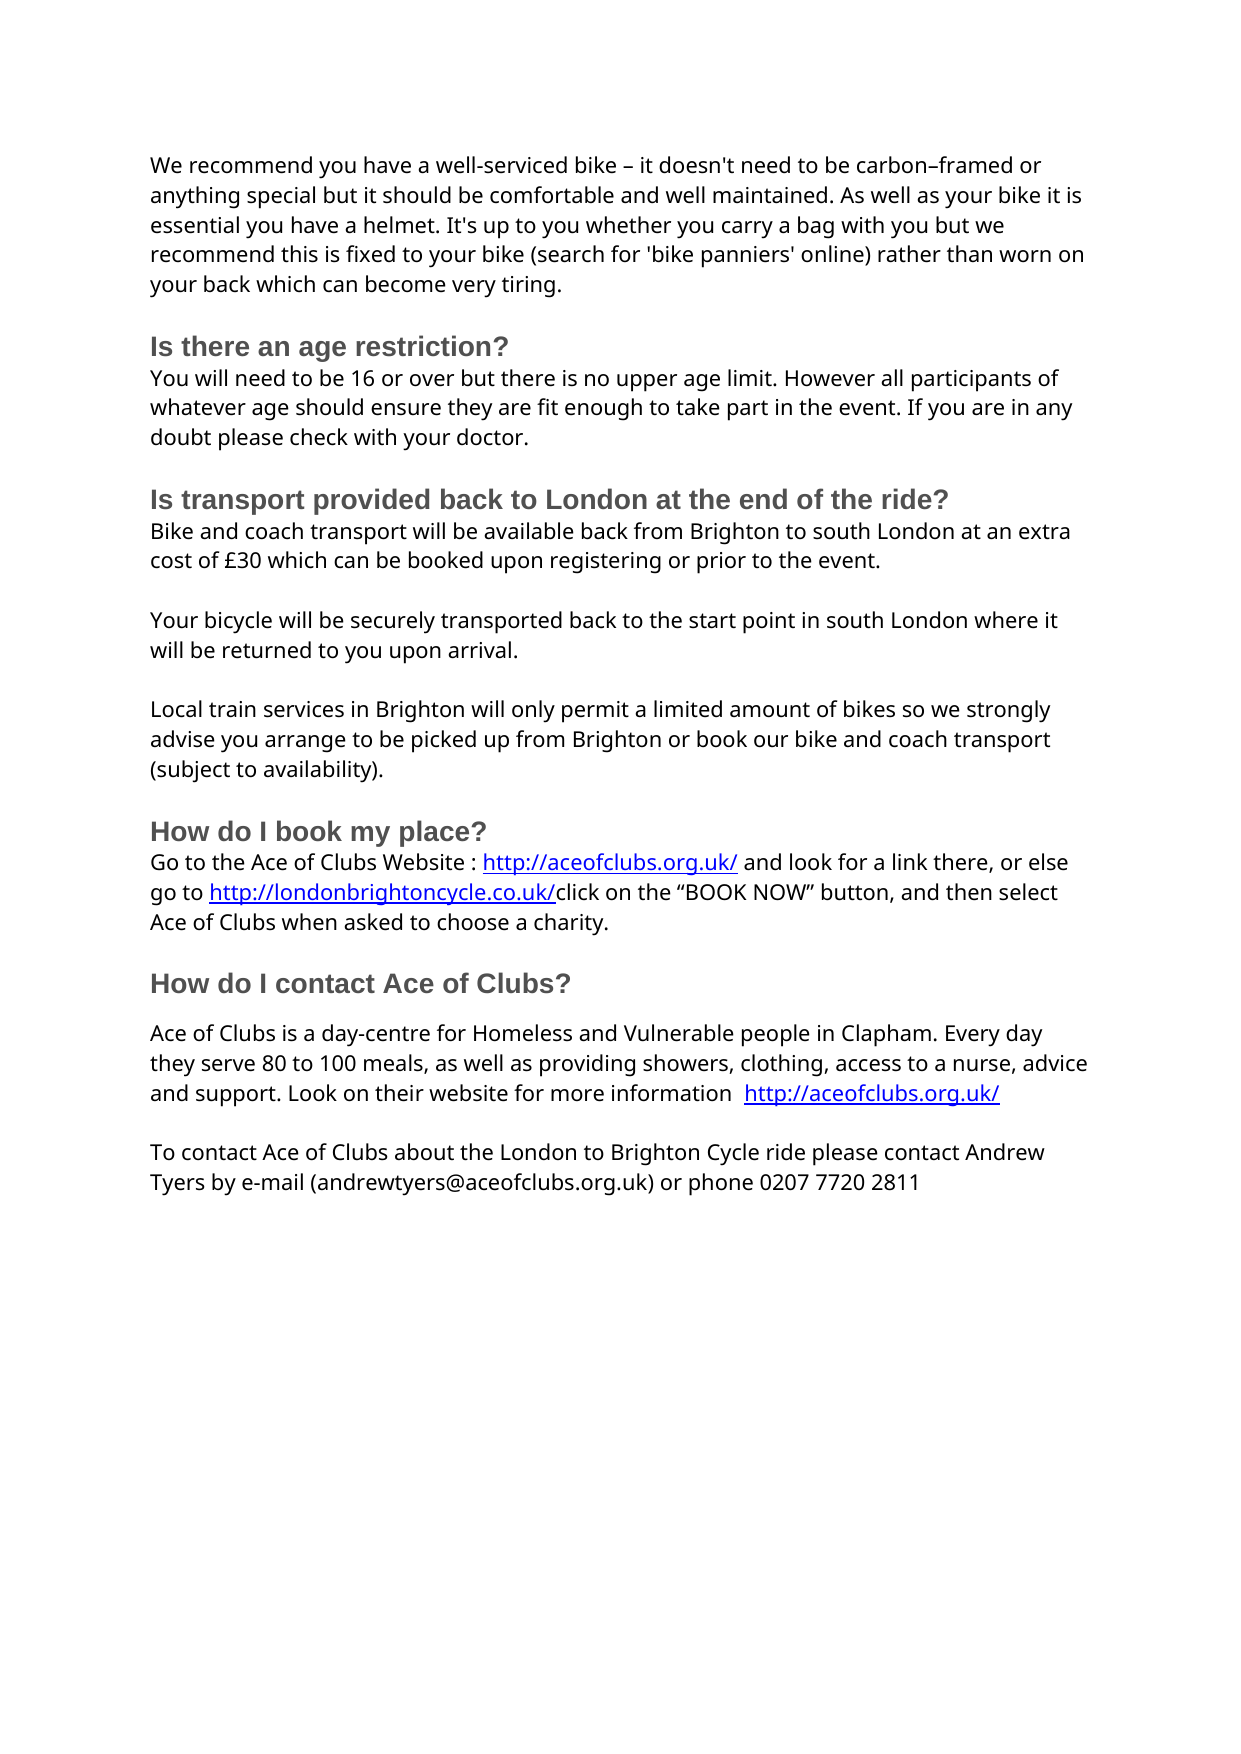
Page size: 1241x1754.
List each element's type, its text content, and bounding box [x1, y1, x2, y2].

text We recommend you have a well-serviced bike – it doesn't need to be carbon–framed or anything special but it should be comfortable and well maintained. As well as your bike it is essential you have a helmet. It's up to you whether you carry a bag with you but we recommend this is fixed to your bike (search for 'bike panniers' online) rather than worn on your back which can become very tiring. [150, 150, 1090, 299]
text How do I book my place? [150, 815, 1090, 847]
text Is there an age restriction? [150, 330, 1090, 363]
text How do I contact Ace of Clubs? [150, 967, 1090, 999]
text Bike and coach transport will be available back from Brighton to south London at an extra cost of £30 which can be booked upon registering or prior to the event. Your bicycle will be securely transported back to the start point in south London where it will be returned to you upon arrival. Local train services in Brighton will only permit a limited amount of bikes so we strongly advise you arrange to be picked up from Brighton or book our bike and coach transport (subject to availability). [150, 516, 1090, 784]
text You will need to be 16 or over but there is no upper age limit. However all participants of whatever age should ensure they are fit enough to take part in the event. If you are in any doubt please check with your doctor. [150, 363, 1090, 452]
text Go to the Ace of Clubs Website : http://aceofclubs.org.uk/ and look for a link there, or else go to click on the “BOOK NOW” button, and then select Ace of Clubs when asked to choose a charity. [150, 847, 1090, 937]
text To contact Ace of Clubs about the London to Brighton Cycle ride please contact Andrew Tyers by e-mail (andrewtyers@aceofclubs.org.uk) or phone 0207 7720 2811 [150, 1137, 1090, 1197]
text Is transport provided back to London at the end of the ride? [150, 483, 1090, 516]
text Ace of Clubs is a day-centre for Homeless and Vulnerable people in Clapham. Every day they serve 80 to 100 meals, as well as providing showers, clothing, access to a nurse, advice and support. Look on their website for more information http://aceofclubs.org.uk/ [150, 1018, 1090, 1107]
